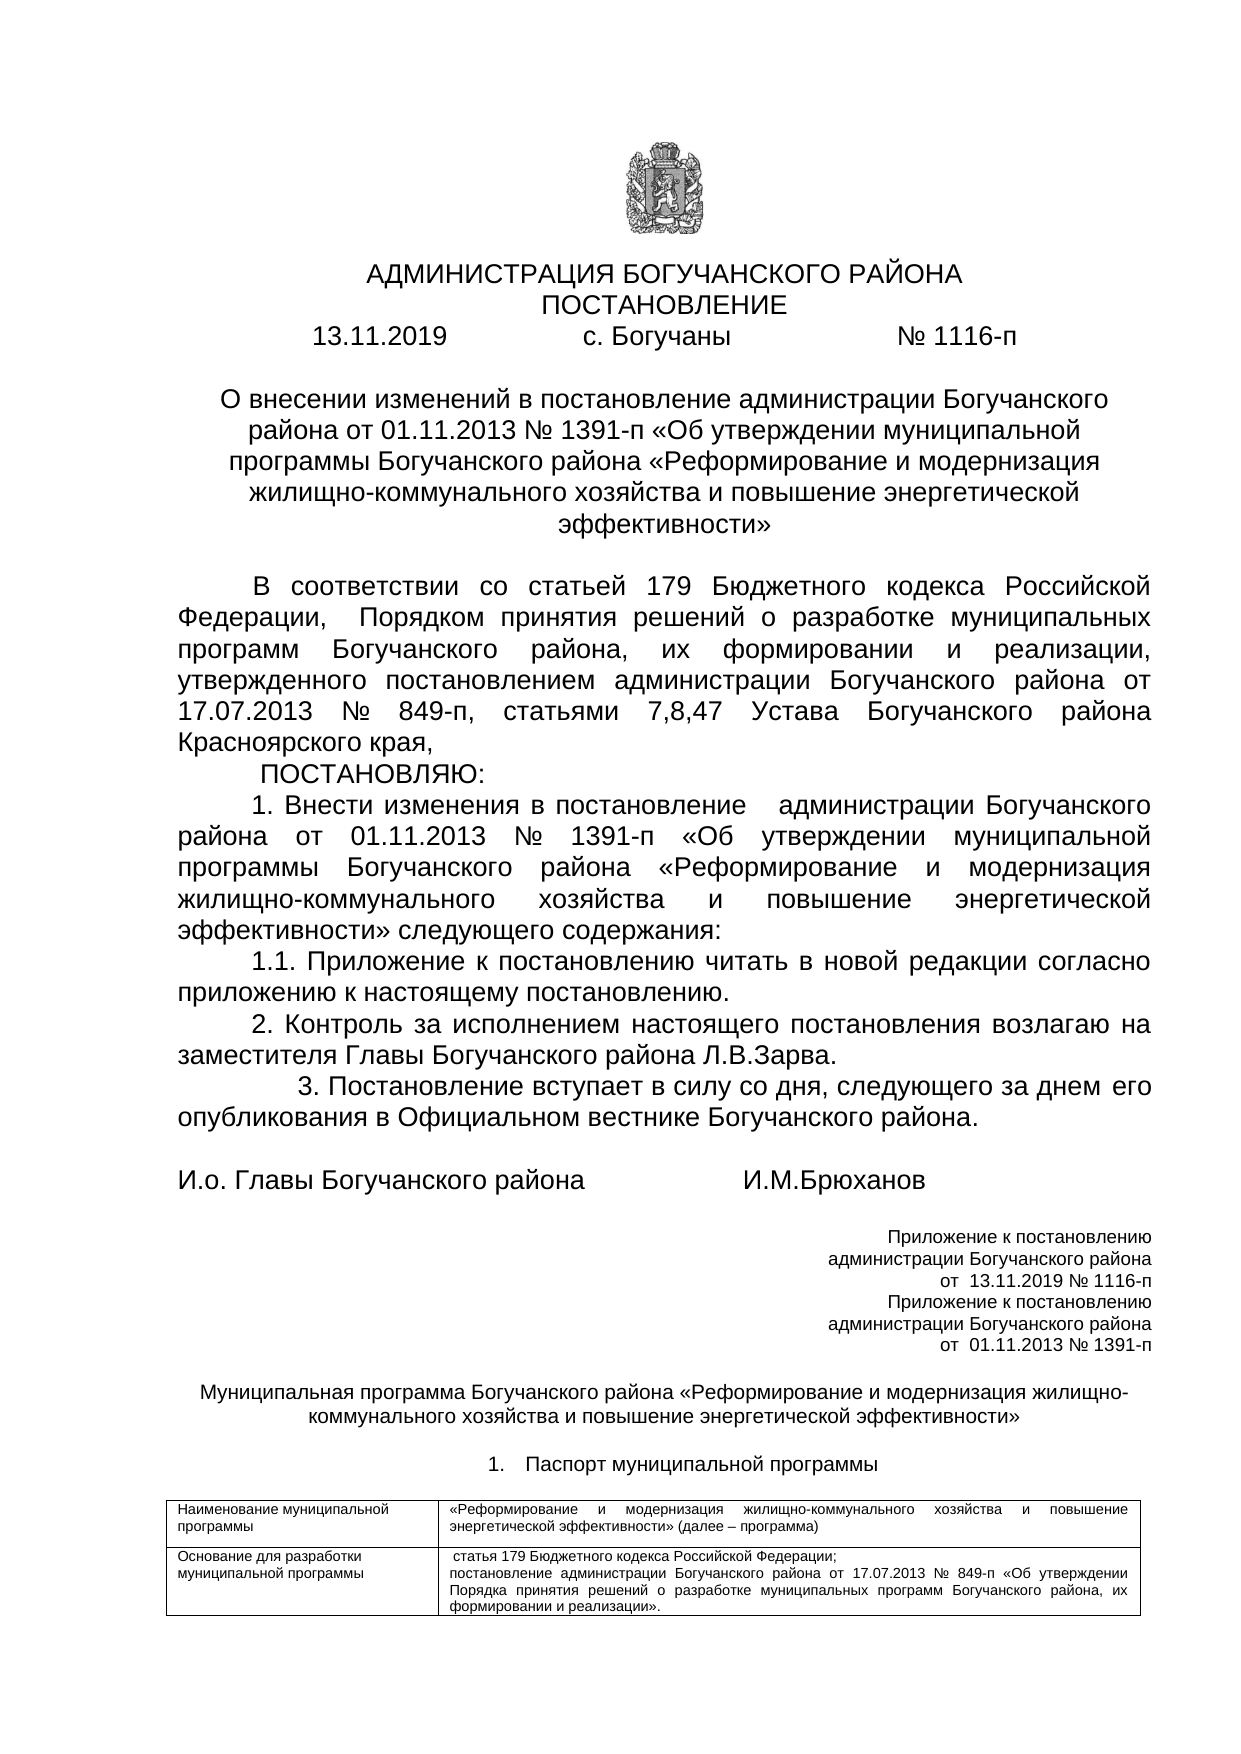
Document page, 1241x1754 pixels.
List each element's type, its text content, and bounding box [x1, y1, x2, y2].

picture [625, 142, 704, 234]
text Приложение к постановлению [723, 1291, 1152, 1313]
text Муниципальная программа Богучанского района «Реформирование и модернизация жилищно-коммунального хозяйства и повышение энергетической эффективности» [177, 1380, 1152, 1428]
text ПОСТАНОВЛЕНИЕ [177, 289, 1152, 320]
text от 01.11.2013 № 1391-п [723, 1334, 1152, 1356]
text администрации Богучанского района [723, 1248, 1152, 1269]
text администрации Богучанского района [723, 1313, 1152, 1334]
text АДМИНИСТРАЦИЯ БОГУЧАНСКОГО РАЙОНА [177, 258, 1152, 289]
table_cell Основание для разработки муниципальной программы [167, 1548, 438, 1615]
table_cell статья 179 Бюджетного кодекса Российской Федерации; постановление администрации Богучанского района от 17.07.2013 № 849-п «Об утверждении Порядка принятия решений о разработке муниципальных программ Богучанского района, их формировании и реализации». [439, 1548, 1140, 1615]
text В соответствии со статьей 179 Бюджетного кодекса Российской Федерации, Порядком принятия решений о разработке муниципальных программ Богучанского района, их формировании и реализации, утвержденного постановлением администрации Богучанского района от 17.07.2013 № 849-п, статьями 7,8,47 Устава Богучанского района Красноярского края, [177, 570, 1152, 758]
text 1. Внести изменения в постановление администрации Богучанского района от 01.11.2013 № 1391-п «Об утверждении муниципальной программы Богучанского района «Реформирование и модернизация жилищно-коммунального хозяйства и повышение энергетической эффективности» следующего содержания: [177, 789, 1152, 945]
text Приложение к постановлению [723, 1226, 1152, 1248]
text О внесении изменений в постановление администрации Богучанского района от 01.11.2013 № 1391-п «Об утверждении муниципальной программы Богучанского района «Реформирование и модернизация жилищно-коммунального хозяйства и повышение энергетической эффективности» [177, 383, 1152, 539]
text ПОСТАНОВЛЯЮ: [177, 758, 1152, 789]
text 2. Контроль за исполнением настоящего постановления возлагаю на заместителя Главы Богучанского района Л.В.Зарва. [177, 1008, 1152, 1070]
list Паспорт муниципальной программы [215, 1452, 1152, 1476]
text от 13.11.2019 № 1116-п [723, 1269, 1152, 1291]
text 3. Постановление вступает в силу со дня, следующего за днем его опубликования в Официальном вестнике Богучанского района. [177, 1070, 1152, 1133]
text 13.11.2019 с. Богучаны № 1116-п [177, 320, 1152, 351]
text 1.1. Приложение к постановлению читать в новой редакции согласно приложению к настоящему постановлению. [177, 945, 1152, 1008]
table_header Наименование муниципальной программы [167, 1501, 438, 1547]
text И.о. Главы Богучанского района И.М.Брюханов [177, 1164, 1152, 1195]
table_header «Реформирование и модернизация жилищно-коммунального хозяйства и повышение энергетической эффективности» (далее – программа) [439, 1501, 1140, 1547]
